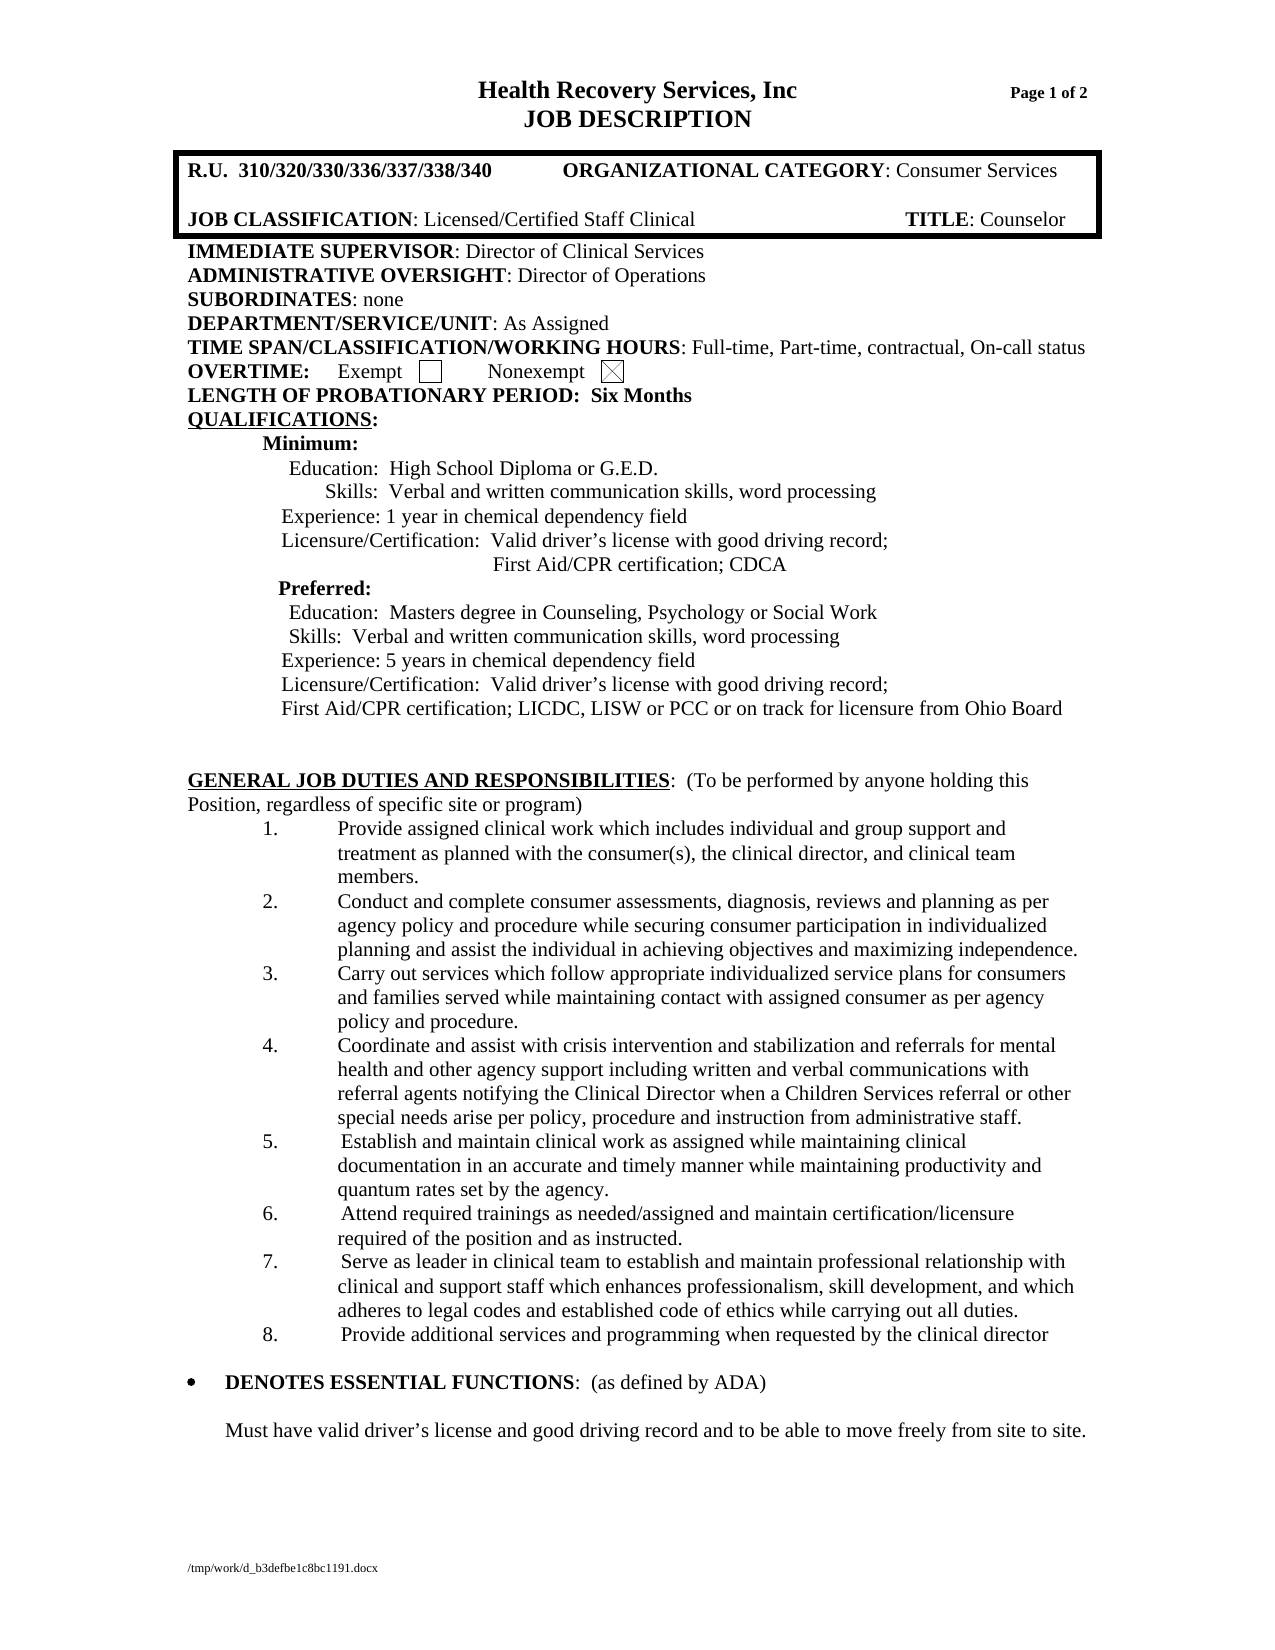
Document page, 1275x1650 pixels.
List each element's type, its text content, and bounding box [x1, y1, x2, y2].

text SUBORDINATES: none [187, 287, 1087, 311]
text ADMINISTRATIVE OVERSIGHT: Director of Operations [187, 263, 1087, 287]
list DENOTES ESSENTIAL FUNCTIONS: (as defined by ) [187, 1370, 1087, 1394]
text QUALIFICATIONS: [187, 407, 1087, 431]
text Education: Masters degree in Counseling, Psychology or Social Work [262, 600, 1087, 624]
text Skills: Verbal and written communication skills, word processing [262, 624, 1087, 648]
text TIME SPAN/CLASSIFICATION/WORKING HOURS: Full-time, Part-time, contractual, On-call status [187, 335, 1087, 359]
text Licensure/Certification: Valid driver’s license with good driving record; [281, 672, 1087, 696]
text 5. Establish and maintain clinical work as assigned while maintaining clinical documentation in an accurate and timely manner while maintaining productivity and quantum rates set by the agency. [262, 1129, 1087, 1201]
text DEPARTMENT/SERVICE/UNIT: As Assigned [187, 311, 1087, 335]
subtitle OVERTIME: Exempt Nonexempt [187, 359, 1087, 383]
text Experience: 5 years in chemical dependency field [187, 648, 1087, 672]
text LENGTH OF PROBATIONARY PERIOD: Six Months [187, 383, 1087, 407]
text Skills: Verbal and written communication skills, word processing [262, 479, 1087, 503]
text 7. Serve as leader in clinical team to establish and maintain professional relationship with clinical and support staff which enhances professionalism, skill development, and which adheres to legal codes and established code of ethics while carrying out all duties. [262, 1249, 1087, 1322]
text Preferred: [187, 576, 1087, 600]
text 8. Provide additional services and programming when requested by the clinical director [262, 1322, 1087, 1346]
text Position, regardless of specific site or program) [187, 792, 1087, 816]
text 1. Provide assigned clinical work which includes individual and group support and treatment as planned with the consumer(s), the clinical director, and clinical team members. [262, 816, 1087, 888]
text 6. Attend required trainings as needed/assigned and maintain certification/licensure required of the position and as instructed. [262, 1201, 1087, 1249]
text Education: High School Diploma or G.E.D. [262, 455, 1087, 479]
text R.U. 310/320/330/336/337/338/340 ORGANIZATIONAL CATEGORY: Consumer Services [179, 156, 1096, 182]
text 2. Conduct and complete consumer assessments, diagnosis, reviews and planning as per agency policy and procedure while securing consumer participation in individualized planning and assist the individual in achieving objectives and maximizing independence. [262, 888, 1087, 961]
text Minimum: [187, 431, 1087, 455]
text First Aid/CPR certification; LICDC, LISW or PCC or on track for licensure from Ohio Board [187, 696, 1087, 744]
text JOB CLASSIFICATION: Licensed/Certified Staff Clinical TITLE: Counselor [179, 198, 1096, 233]
text GENERAL JOB DUTIES AND RESPONSIBILITIES: (To be performed by anyone holding this [187, 768, 1087, 792]
text IMMEDIATE SUPERVISOR: Director of Clinical Services [187, 239, 1087, 263]
text Must have valid driver’s license and good driving record and to be able to move freely from site to site. [225, 1418, 1087, 1442]
text Experience: 1 year in chemical dependency field [187, 503, 1087, 528]
text 4. Coordinate and assist with crisis intervention and stabilization and referrals for mental health and other agency support including written and verbal communications with referral agents notifying the Clinical Director when a Children Services referral or other special needs arise per policy, procedure and instruction from administrative staff. [262, 1033, 1087, 1129]
text Licensure/Certification: Valid driver’s license with good driving record; [281, 528, 1087, 552]
text 3. Carry out services which follow appropriate individualized service plans for consumers and families served while maintaining contact with assigned consumer as per agency policy and procedure. [262, 961, 1087, 1033]
text First Aid/CPR certification; CDCA [431, 552, 1087, 576]
